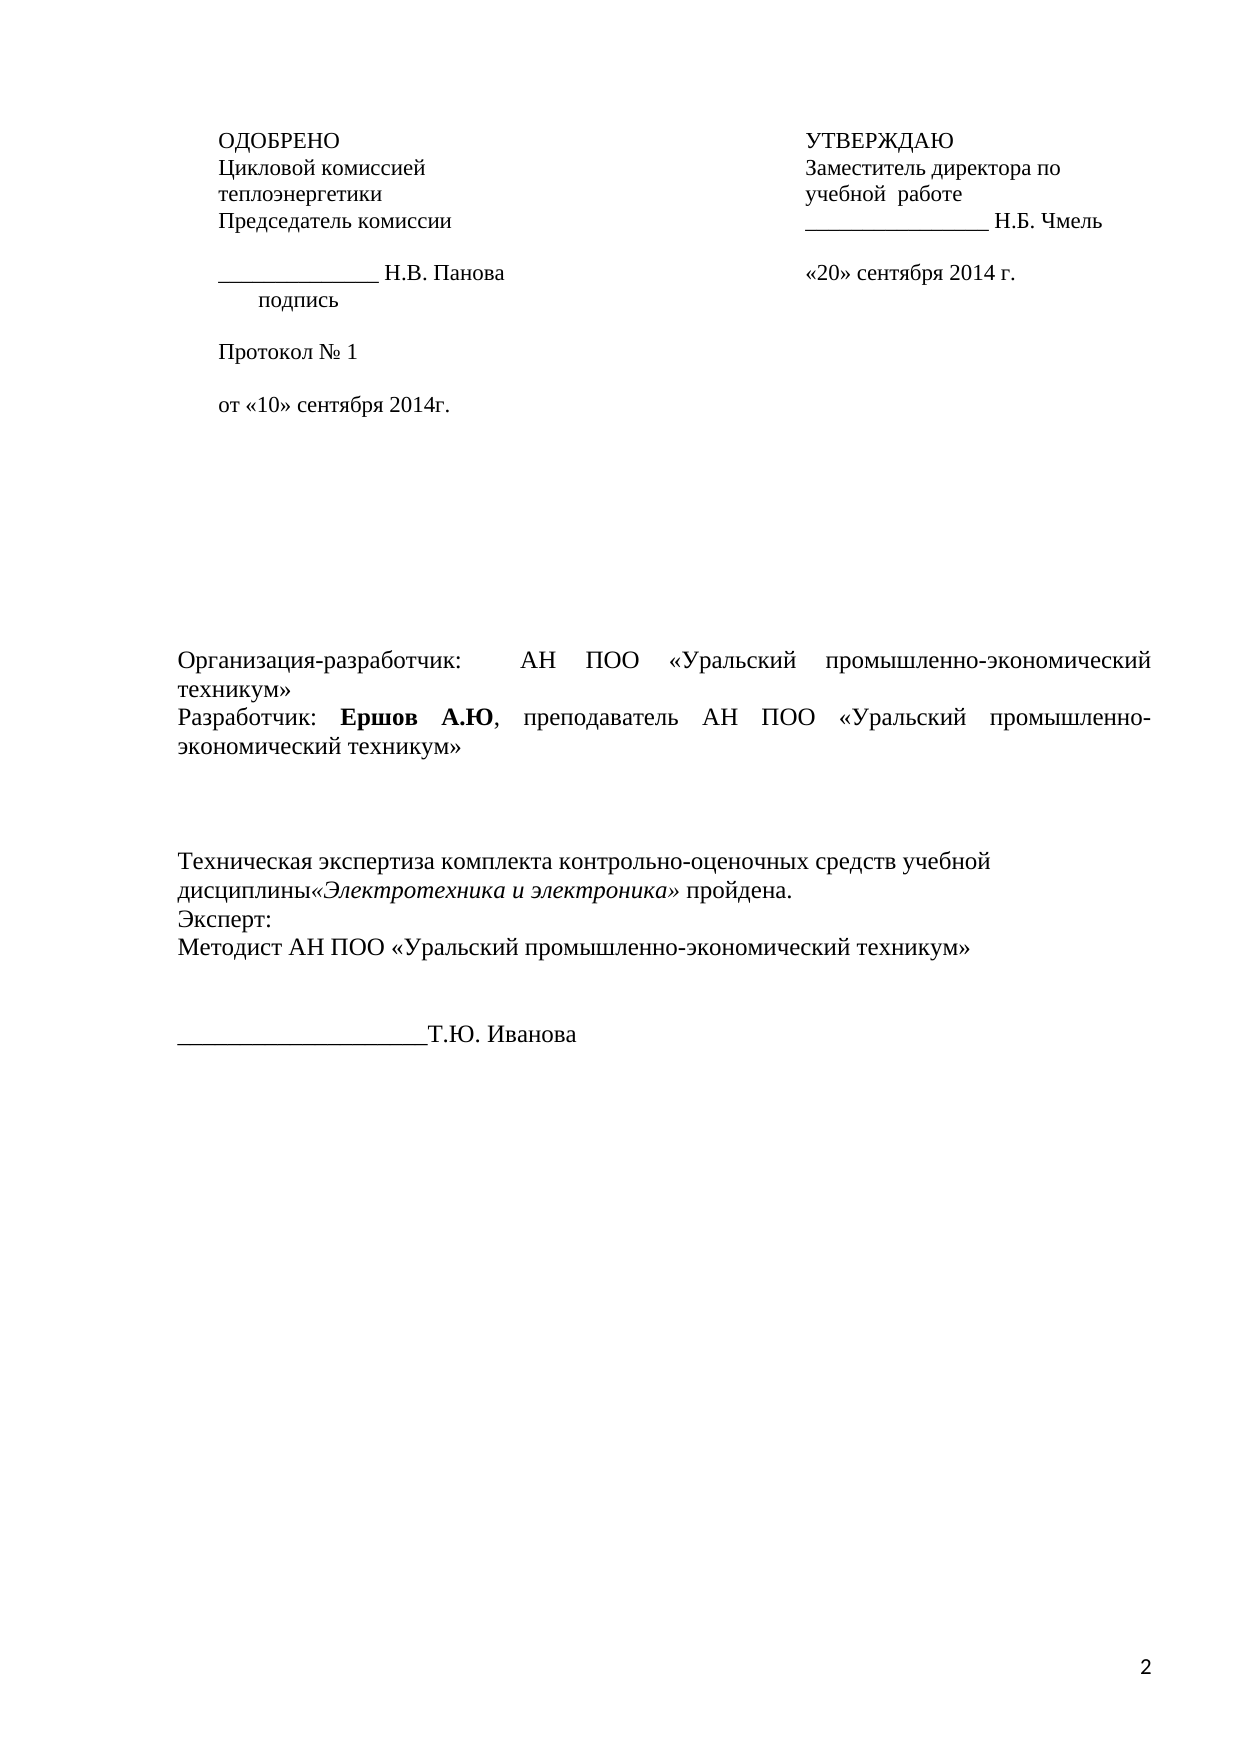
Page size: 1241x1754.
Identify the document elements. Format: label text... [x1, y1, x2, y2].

text Организация-разработчик: АН ПОО «Уральский промышленно-экономический техникум» [177, 645, 1152, 702]
text Техническая экспертиза комплекта контрольно-оценочных средств учебной дисциплины«Электротехника и электроника» пройдена. [177, 846, 1152, 904]
text Эксперт: [177, 904, 1152, 932]
text Методист АН ПОО «Уральский промышленно-экономический техникум» [177, 932, 1152, 961]
text Разработчик: Ершов А.Ю, преподаватель АН ПОО «Уральский промышленно-экономический техникум» [177, 702, 1152, 760]
table_header ОДОБРЕНО Цикловой комиссией теплоэнергетики Председатель комиссии ______________ Н.В. Панова подпись Протокол № 1 от «10» сентября 2014г. [207, 101, 794, 587]
text ____________________Т.Ю. Иванова [177, 1019, 1152, 1047]
table_header УТВЕРЖДАЮ Заместитель директора по учебной работе ________________ Н.Б. Чмель «20» сентября 2014 г. [794, 101, 1207, 587]
